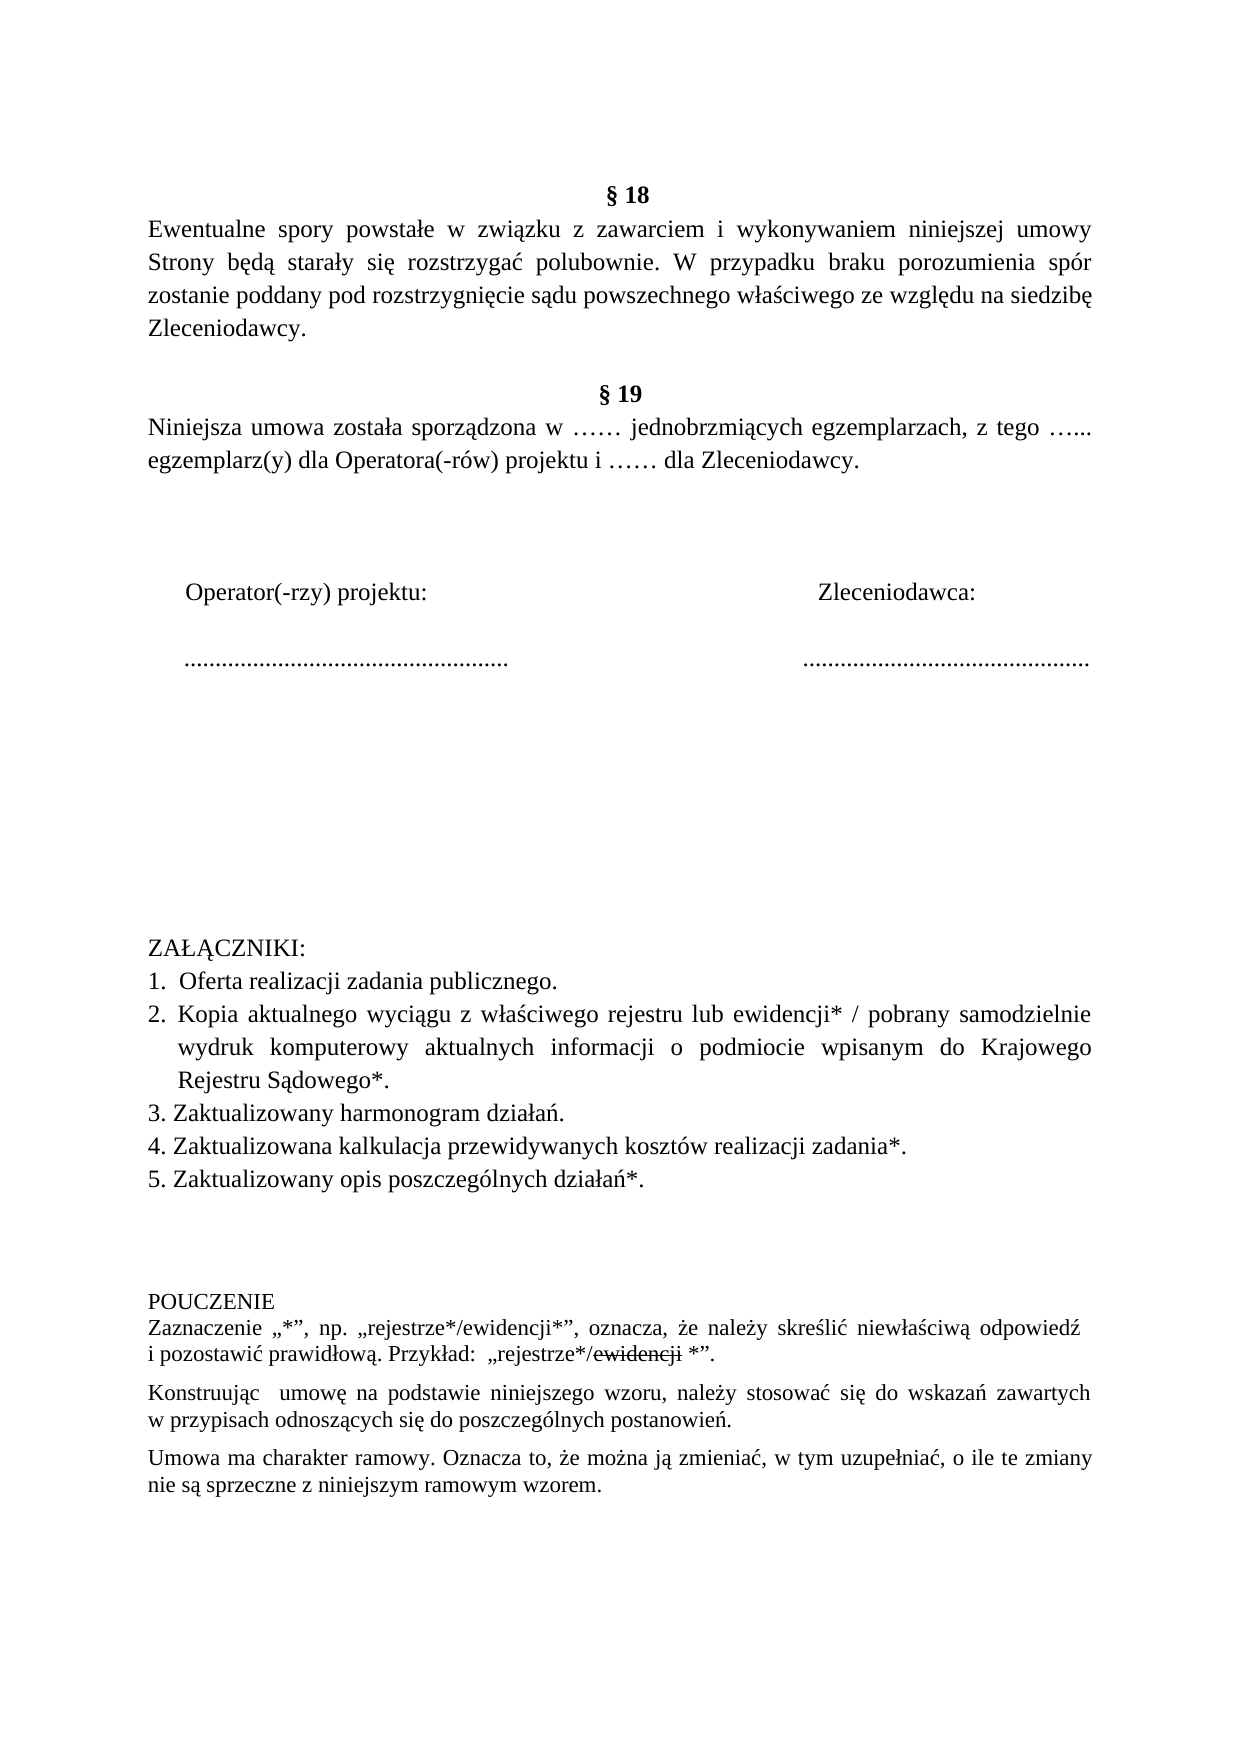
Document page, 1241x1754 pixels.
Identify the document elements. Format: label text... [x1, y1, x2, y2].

text § 19 [148, 379, 1093, 407]
text Operator(-rzy) projektu: Zleceniodawca: [185, 577, 1093, 606]
text § 18 [162, 181, 1093, 209]
text 5. Zaktualizowany opis poszczególnych działań*. [148, 1164, 1093, 1193]
text Zaznaczenie „*”, np. „rejestrze*/ewidencji*”, oznacza, że należy skreślić niewłaściwą odpowiedź i pozostawić prawidłową. Przykład: „rejestrze*/ewidencji *”. [148, 1314, 1093, 1367]
text Niniejsza umowa została sporządzona w …… jednobrzmiących egzemplarzach, z tego …... egzemplarz(y) dla Operatora(-rów) projektu i …… dla Zleceniodawcy. [148, 412, 1093, 473]
text Konstruując umowę na podstawie niniejszego wzoru, należy stosować się do wskazań zawartych w przypisach odnoszących się do poszczególnych postanowień. [148, 1379, 1093, 1432]
text 1. Oferta realizacji zadania publicznego. [148, 966, 1093, 995]
text POUCZENIE [148, 1288, 1225, 1314]
text .................................................... .............................................. [177, 643, 1093, 672]
text 3. Zaktualizowany harmonogram działań. [148, 1098, 1093, 1127]
text Umowa ma charakter ramowy. Oznacza to, że można ją zmieniać, w tym uzupełniać, o ile te zmiany nie są sprzeczne z niniejszym ramowym wzorem. [148, 1444, 1093, 1497]
text 2. Kopia aktualnego wyciągu z właściwego rejestru lub ewidencji* / pobrany samodzielnie wydruk komputerowy aktualnych informacji o podmiocie wpisanym do Krajowego Rejestru Sądowego*. [148, 999, 1093, 1094]
text Ewentualne spory powstałe w związku z zawarciem i wykonywaniem niniejszej umowy Strony będą starały się rozstrzygać polubownie. W przypadku braku porozumienia spór zostanie poddany pod rozstrzygnięcie sądu powszechnego właściwego ze względu na siedzibę Zleceniodawcy. [148, 214, 1093, 341]
text ZAŁĄCZNIKI: [148, 933, 1093, 962]
text 4. Zaktualizowana kalkulacja przewidywanych kosztów realizacji zadania*. [148, 1131, 1093, 1160]
